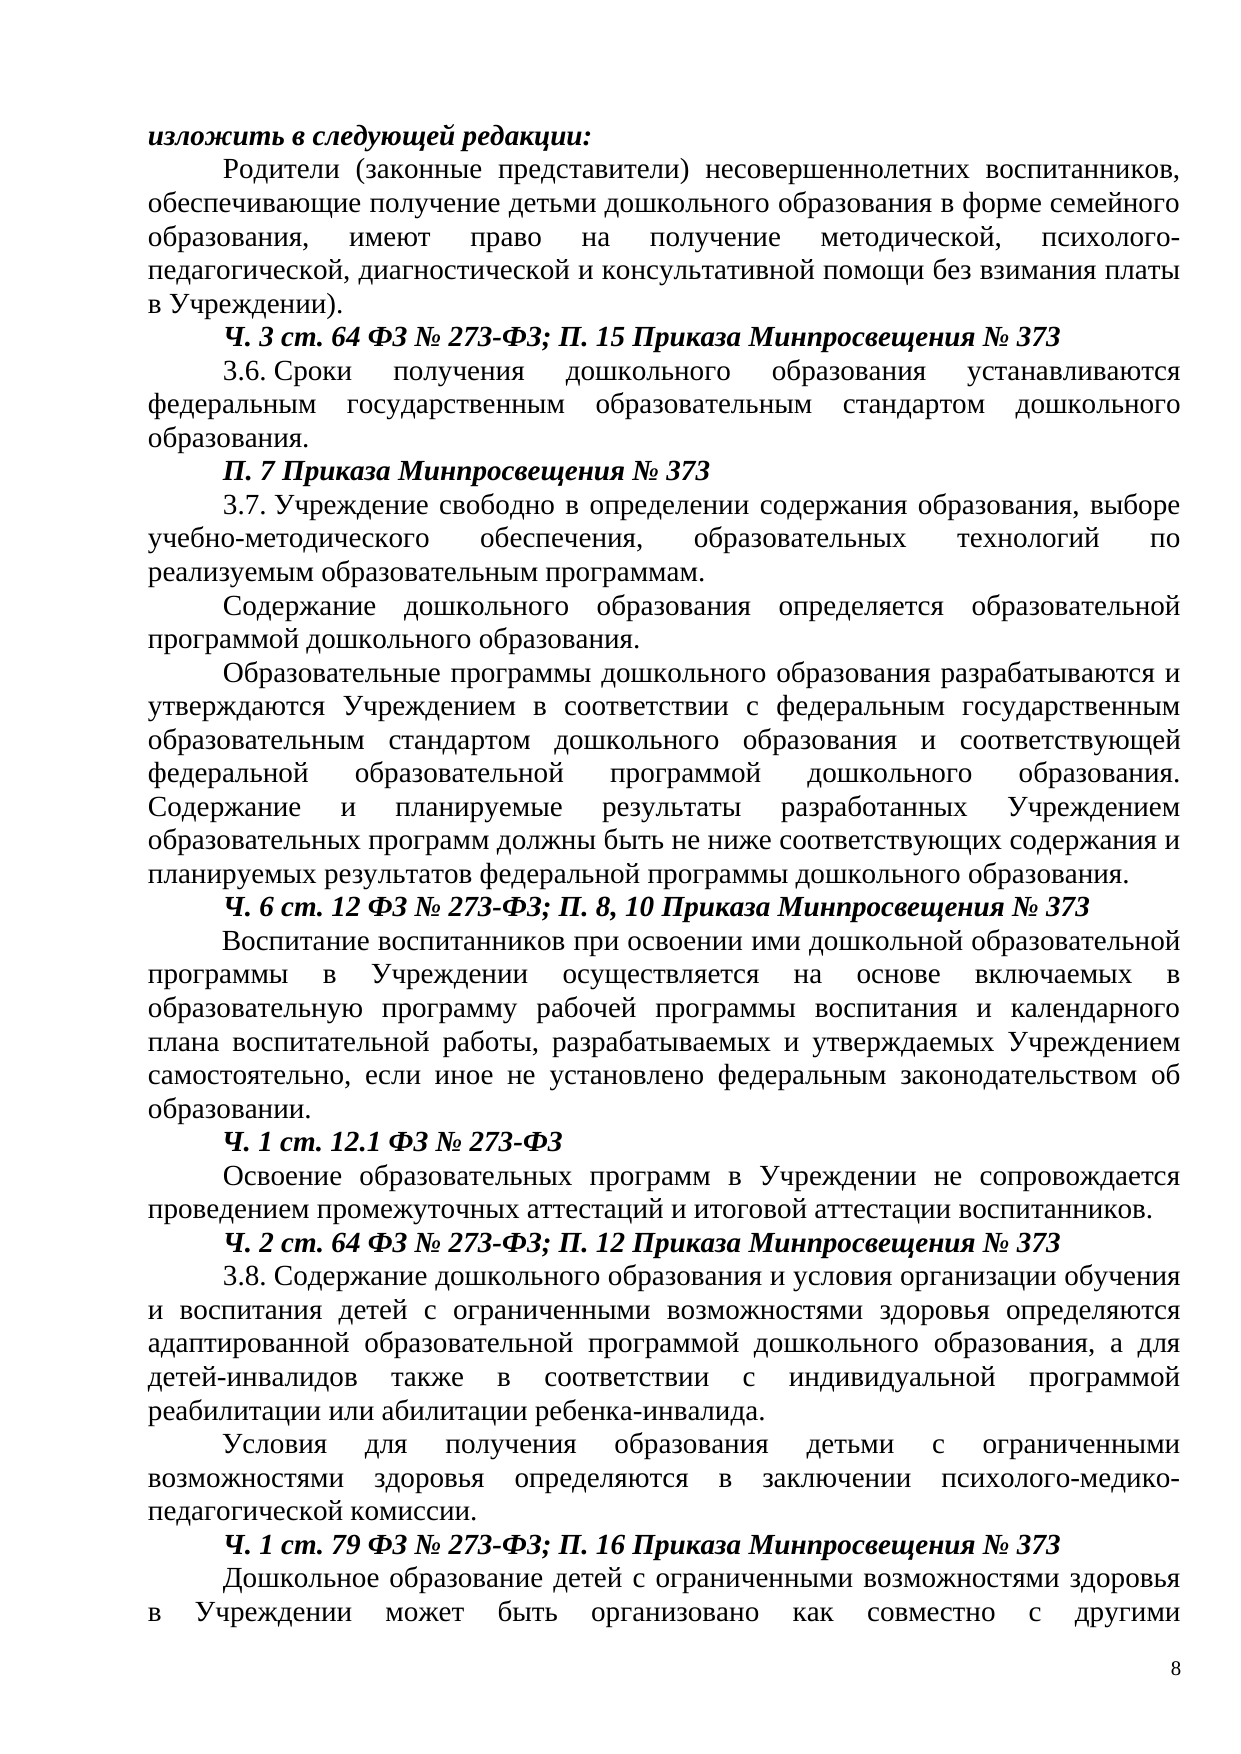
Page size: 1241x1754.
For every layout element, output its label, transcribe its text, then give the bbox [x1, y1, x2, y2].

text Ч. 2 ст. 64 ФЗ № 273-ФЗ; П. 12 Приказа Минпросвещения № 373 [148, 1225, 1181, 1258]
text П. 7 Приказа Минпросвещения № 373 [148, 453, 1181, 487]
text Ч. 1 ст. 12.1 ФЗ № 273-ФЗ [148, 1124, 1181, 1158]
text Ч. 3 ст. 64 ФЗ № 273-ФЗ; П. 15 Приказа Минпросвещения № 373 [148, 319, 1181, 353]
text Ч. 1 ст. 79 ФЗ № 273-ФЗ; П. 16 Приказа Минпросвещения № 373 [148, 1527, 1181, 1560]
text 3.6. Сроки получения дошкольного образования устанавливаются федеральным государственным образовательным стандартом дошкольного образования. [148, 353, 1181, 453]
text Условия для получения образования детьми с ограниченными возможностями здоровья определяются в заключении психолого-медико-педагогической комиссии. [148, 1426, 1181, 1527]
text 3.7. Учреждение свободно в определении содержания образования, выборе учебно-методического обеспечения, образовательных технологий по реализуемым образовательным программам. [148, 487, 1181, 588]
text Освоение образовательных программ в Учреждении не сопровождается проведением промежуточных аттестаций и итоговой аттестации воспитанников. [148, 1158, 1181, 1225]
text Ч. 6 ст. 12 ФЗ № 273-ФЗ; П. 8, 10 Приказа Минпросвещения № 373 [148, 889, 1181, 923]
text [148, 1560, 1181, 1627]
text Родители (законные представители) несовершеннолетних воспитанников, обеспечивающие получение детьми дошкольного образования в форме семейного образования, имеют право на получение методической, психолого-педагогической, диагностической и консультативной помощи без взимания платы в Учреждении). [148, 152, 1181, 319]
text Воспитание воспитанников при освоении ими дошкольной образовательной программы в Учреждении осуществляется на основе включаемых в образовательную программу рабочей программы воспитания и календарного плана воспитательной работы, разрабатываемых и утверждаемых Учреждением самостоятельно, если иное не установлено федеральным законодательством об образовании. [148, 923, 1181, 1124]
text 3.8. Содержание дошкольного образования и условия организации обучения и воспитания детей с ограниченными возможностями здоровья определяются адаптированной образовательной программой дошкольного образования, а для детей-инвалидов также в соответствии с индивидуальной программой реабилитации или абилитации ребенка-инвалида. [148, 1258, 1181, 1426]
text Содержание дошкольного образования определяется образовательной программой дошкольного образования. [148, 588, 1181, 655]
text Образовательные программы дошкольного образования разрабатываются и утверждаются Учреждением в соответствии с федеральным государственным образовательным стандартом дошкольного образования и соответствующей федеральной образовательной программой дошкольного образования. Содержание и планируемые результаты разработанных Учреждением образовательных программ должны быть не ниже соответствующих содержания и планируемых результатов федеральной программы дошкольного образования. [148, 655, 1181, 889]
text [148, 118, 1181, 152]
